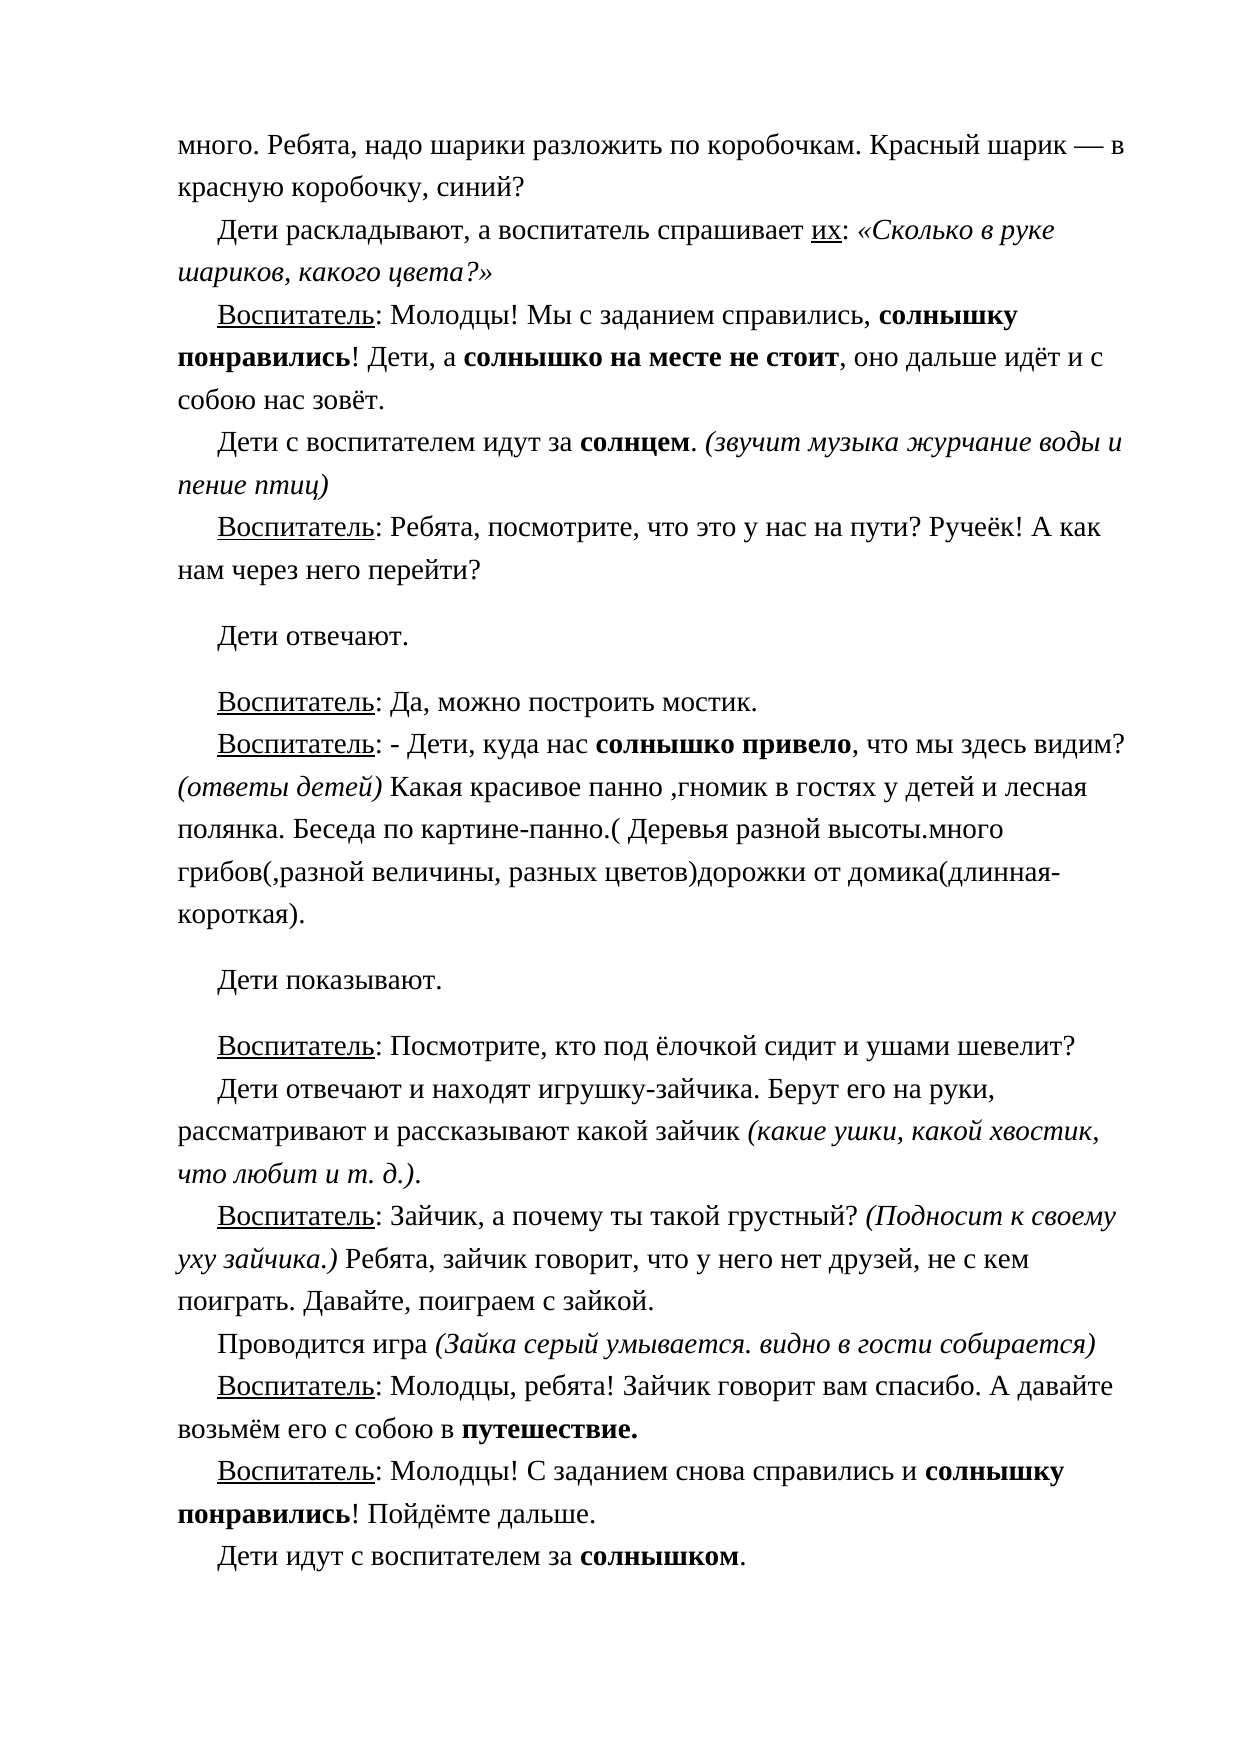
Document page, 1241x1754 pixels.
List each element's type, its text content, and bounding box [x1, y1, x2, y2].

text Дети отвечают и находят игрушку-зайчика. Берут его на руки, рассматривают и рассказывают какой зайчик (какие ушки, какой хвостик, что любит и т. д.). [177, 1062, 1152, 1189]
text Дети раскладывают, а воспитатель спрашивает их: «Сколько в руке шариков, какого цвета?» [177, 203, 1152, 288]
text Дети отвечают. [177, 609, 1152, 652]
text Дети показывают. [177, 953, 1152, 996]
text Воспитатель: Да, можно построить мостик. [177, 675, 1152, 717]
text Воспитатель: Молодцы! С заданием снова справились и солнышку понравились! Пойдёмте дальше. [177, 1444, 1152, 1529]
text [177, 118, 1152, 203]
text Воспитатель: Молодцы! Мы с заданием справились, солнышку понравились! Дети, а солнышко на месте не стоит, оно дальше идёт и с собою нас зовёт. [177, 288, 1152, 416]
text Дети идут с воспитателем за солнышком. [177, 1529, 1152, 1572]
text Воспитатель: Ребята, посмотрите, что это у нас на пути? Ручеёк! А как нам через него перейти? [177, 501, 1152, 586]
text Дети с воспитателем идут за солнцем. (звучит музыка журчание воды и пение птиц) [177, 416, 1152, 501]
text Воспитатель: - Дети, куда нас солнышко привело, что мы здесь видим? (ответы детей) Какая красивое панно ,гномик в гостях у детей и лесная полянка. Беседа по картине-панно.( Деревья разной высоты.много грибов(,разной величины, разных цветов)дорожки от домика(длинная-короткая). [177, 717, 1152, 930]
text Воспитатель: Посмотрите, кто под ёлочкой сидит и ушами шевелит? [177, 1019, 1152, 1062]
text Воспитатель: Молодцы, ребята! Зайчик говорит вам спасибо. А давайте возьмём его с собою в путешествие. [177, 1359, 1152, 1444]
text Проводится игра (Зайка серый умывается. видно в гости собирается) [177, 1317, 1152, 1359]
text Воспитатель: Зайчик, а почему ты такой грустный? (Подносит к своему уху зайчика.) Ребята, зайчик говорит, что у него нет друзей, не с кем поиграть. Давайте, поиграем с зайкой. [177, 1189, 1152, 1317]
